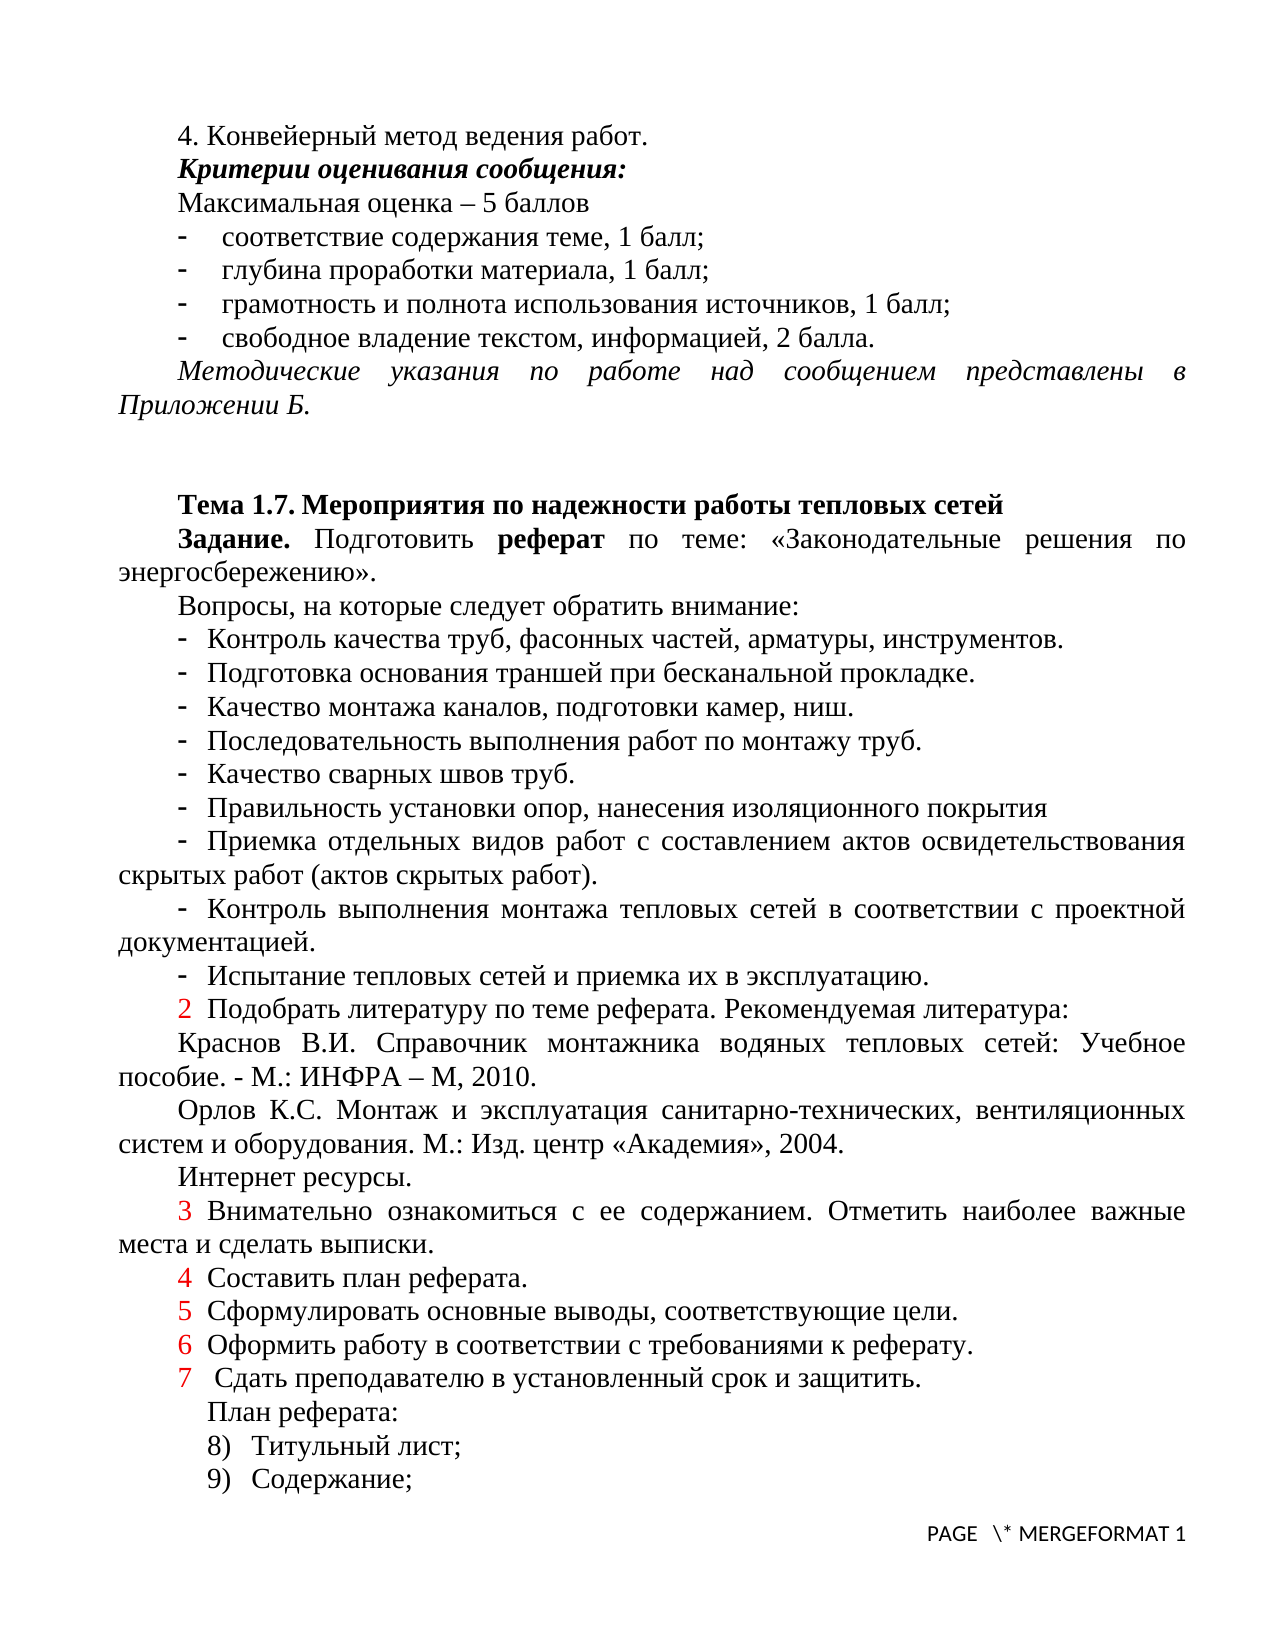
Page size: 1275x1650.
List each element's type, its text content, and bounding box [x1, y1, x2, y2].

list Приемка отдельных видов работ с составлением актов освидетельствования скрытых работ (актов скрытых работ). [118, 823, 1186, 891]
text Вопросы, на которые следует обратить внимание: [118, 588, 1186, 622]
text Краснов В.И. Справочник монтажника водяных тепловых сетей: Учебное пособие. - М.: ИНФРА – М, 2010. [118, 1025, 1186, 1092]
list Контроль качества труб, фасонных частей, арматуры, инструментов. [118, 622, 1186, 655]
list Качество монтажа каналов, подготовки камер, ниш. [118, 689, 1186, 723]
text План реферата: [177, 1394, 1186, 1428]
text Тема 1.7. Мероприятия по надежности работы тепловых сетей [118, 487, 1186, 521]
list 4. Конвейерный метод ведения работ. [118, 118, 1186, 152]
list Сдать преподавателю в установленный срок и защитить. [177, 1361, 1186, 1394]
list Титульный лист; [177, 1428, 1186, 1461]
text Максимальная оценка – 5 баллов [118, 185, 1186, 219]
list Составить план реферата. [177, 1260, 1186, 1293]
list Внимательно ознакомиться с ее содержанием. Отметить наиболее важные места и сделать выписки. [118, 1193, 1186, 1260]
list Содержание; [177, 1461, 1186, 1495]
list Оформить работу в соответствии с требованиями к реферату. [177, 1327, 1186, 1361]
list Контроль выполнения монтажа тепловых сетей в соответствии с проектной документацией. [118, 891, 1186, 958]
list Последовательность выполнения работ по монтажу труб. [118, 723, 1186, 756]
text Критерии оценивания сообщения: [118, 152, 1186, 185]
text Задание. Подготовить реферат по теме: «Законодательные решения по энергосбережению». [118, 521, 1186, 588]
text Интернет ресурсы. [118, 1159, 1186, 1193]
text Методические указания по работе над сообщением представлены в Приложении Б. [118, 353, 1186, 420]
list Подготовка основания траншей при бесканальной прокладке. [118, 655, 1186, 689]
list Испытание тепловых сетей и приемка их в эксплуатацию. [118, 958, 1186, 992]
list Подобрать литературу по теме реферата. Рекомендуемая литература: [177, 992, 1186, 1025]
list грамотность и полнота использования источников, 1 балл; [118, 286, 1186, 320]
list Качество сварных швов труб. [118, 756, 1186, 790]
list соответствие содержания теме, 1 балл; [118, 219, 1186, 252]
list глубина проработки материала, 1 балл; [118, 252, 1186, 286]
list Правильность установки опор, нанесения изоляционного покрытия [118, 790, 1186, 823]
text Орлов К.С. Монтаж и эксплуатация санитарно-технических, вентиляционных систем и оборудования. М.: Изд. центр «Академия», 2004. [118, 1092, 1186, 1159]
list Сформулировать основные выводы, соответствующие цели. [177, 1293, 1186, 1327]
list свободное владение текстом, информацией, 2 балла. [118, 320, 1186, 353]
